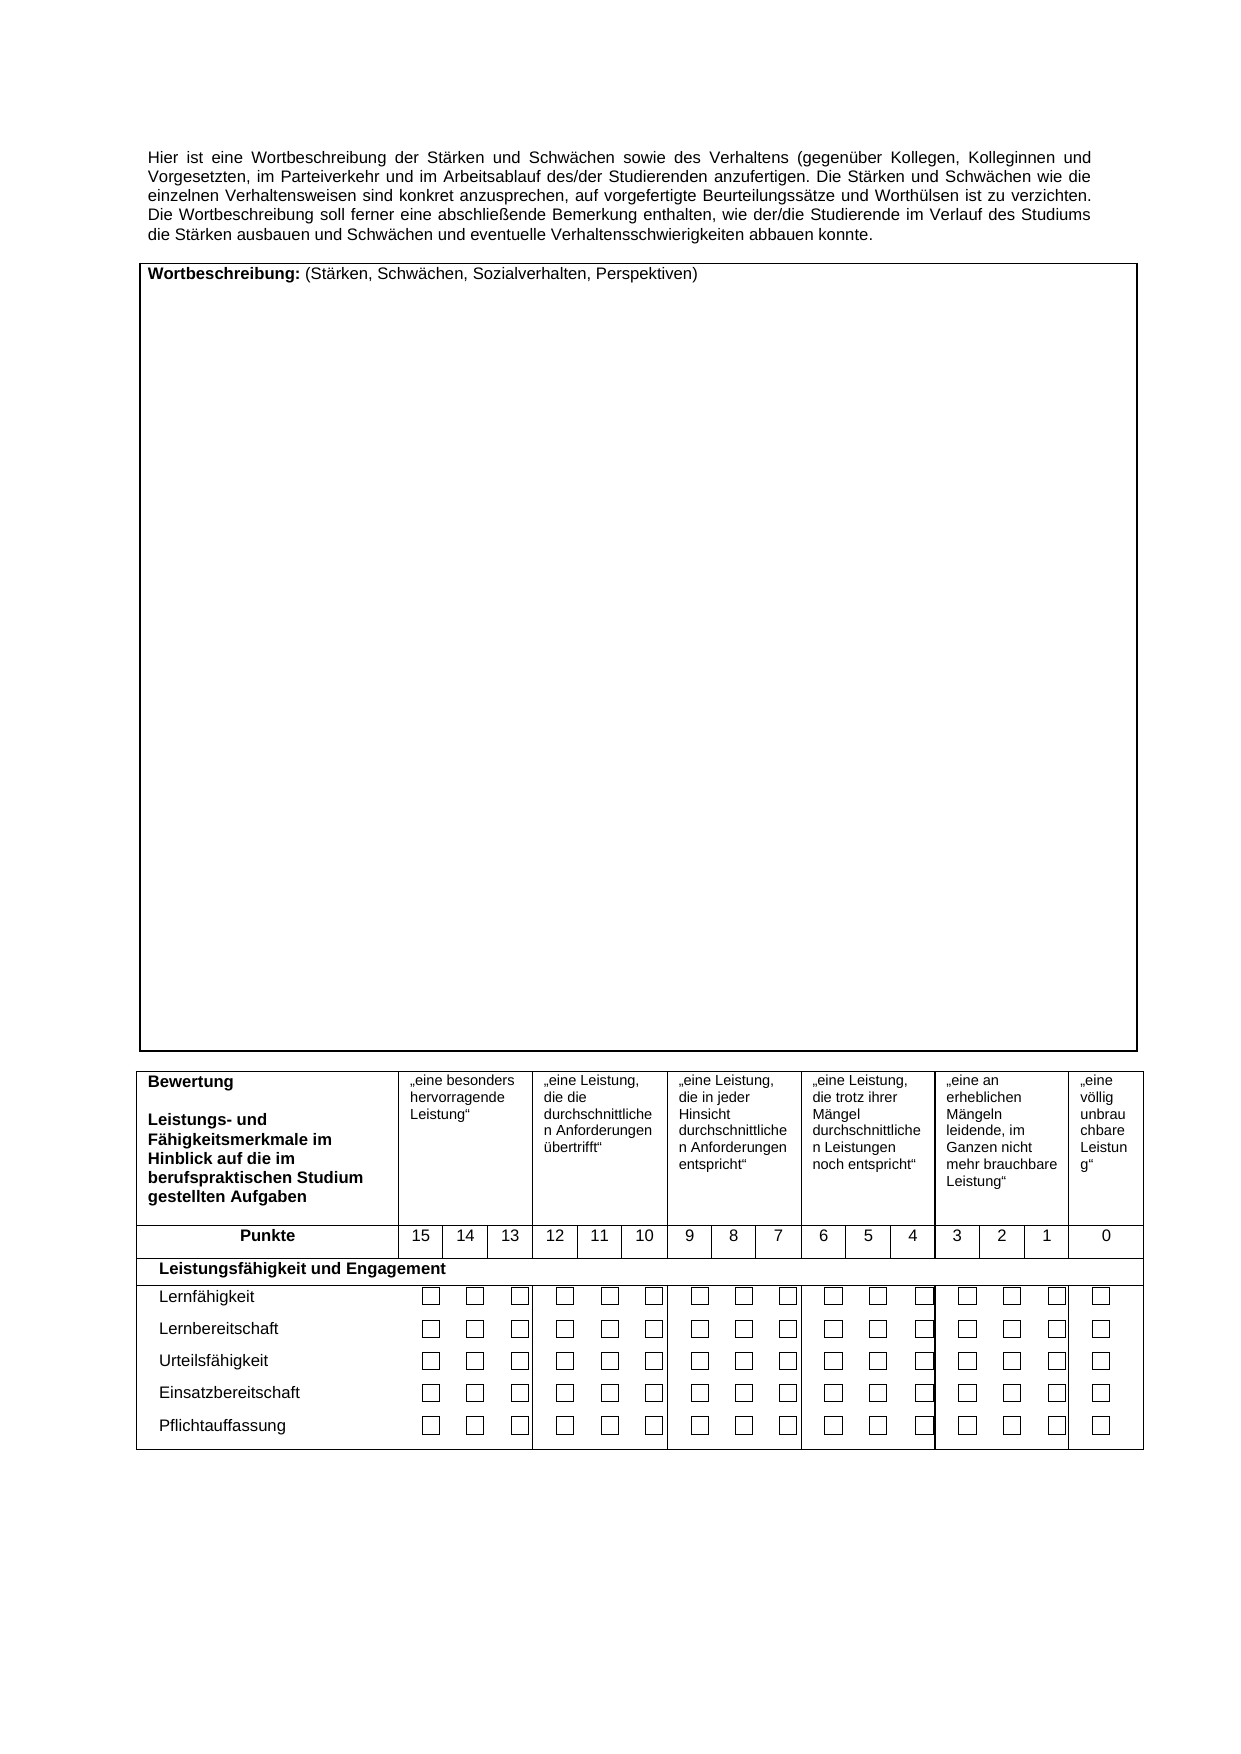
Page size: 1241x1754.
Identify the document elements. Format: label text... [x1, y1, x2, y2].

table_cell 15 [399, 1226, 442, 1258]
table_cell [892, 1286, 934, 1319]
table_cell 5 [846, 1226, 890, 1258]
table_cell [443, 1383, 488, 1416]
table_cell 14 [443, 1226, 487, 1258]
table_cell [756, 1416, 801, 1448]
table_cell [1024, 1416, 1068, 1448]
table_cell [622, 1383, 667, 1416]
table_cell [936, 1319, 979, 1351]
table_cell [488, 1351, 532, 1383]
table_cell Urteilsfähigkeit [137, 1351, 399, 1383]
table_cell [711, 1351, 756, 1383]
table_header „eine an erheblichen Mängeln leidende, im Ganzen nicht mehr brauchbare Leistung“ [936, 1072, 1068, 1225]
table_cell 9 [668, 1226, 711, 1258]
table_cell 10 [622, 1226, 667, 1258]
table_cell [577, 1286, 622, 1319]
table_header „eine völlig unbrauchbare Leistung“ [1069, 1072, 1143, 1225]
table_cell [622, 1319, 667, 1351]
table_cell [802, 1383, 846, 1416]
table_cell [846, 1319, 892, 1351]
table_cell 3 [936, 1226, 979, 1258]
table_cell [668, 1383, 711, 1416]
table_cell 11 [578, 1226, 621, 1258]
table_cell Lernfähigkeit [137, 1286, 399, 1319]
table_cell [979, 1416, 1024, 1448]
table_cell [533, 1351, 577, 1383]
table_cell [756, 1351, 801, 1383]
table_cell Punkte [137, 1226, 398, 1258]
table_cell [979, 1286, 1024, 1319]
table_cell [802, 1319, 846, 1351]
table_cell [802, 1416, 846, 1448]
table_cell [443, 1416, 488, 1448]
table_cell [577, 1416, 622, 1448]
table_cell [488, 1416, 532, 1448]
table_header „eine Leistung, die die durchschnittlichen Anforderungen übertrifft“ [533, 1072, 667, 1225]
table_cell [668, 1319, 711, 1351]
table_cell Leistungsfähigkeit und Engagement [137, 1259, 1143, 1285]
table_cell [577, 1383, 622, 1416]
table_cell [622, 1351, 667, 1383]
table_cell 6 [802, 1226, 845, 1258]
table_cell [711, 1319, 756, 1351]
table_cell [756, 1319, 801, 1351]
table_header „eine Leistung, die trotz ihrer Mängel durchschnittlichen Leistungen noch entspricht“ [802, 1072, 934, 1225]
table_cell [533, 1319, 577, 1351]
table_cell [936, 1351, 979, 1383]
table_cell [668, 1351, 711, 1383]
table_cell [577, 1319, 622, 1351]
table_cell [1069, 1383, 1143, 1416]
table_cell [936, 1286, 979, 1319]
table_cell [846, 1383, 892, 1416]
table_cell [443, 1319, 488, 1351]
table_header Wortbeschreibung: (Stärken, Schwächen, Sozialverhalten, Perspektiven) [141, 264, 1136, 1050]
table_header Bewertung Leistungs- und Fähigkeitsmerkmale im Hinblick auf die im berufspraktischen Studium gestellten Aufgaben [137, 1072, 398, 1225]
table_cell [846, 1351, 892, 1383]
table_cell [488, 1286, 532, 1319]
table_cell [892, 1416, 934, 1448]
table_header „eine besonders hervorragende Leistung“ [399, 1072, 532, 1225]
table_cell 13 [488, 1226, 532, 1258]
table_cell [756, 1286, 801, 1319]
table_cell [1024, 1319, 1068, 1351]
table_cell [1069, 1319, 1143, 1351]
table_cell [668, 1416, 711, 1448]
table_cell 7 [756, 1226, 801, 1258]
text Hier ist eine Wortbeschreibung der Stärken und Schwächen sowie des Verhaltens (gegenüber Kollegen, Kolleginnen und Vorgesetzten, im Parteiverkehr und im Arbeitsablauf des/der Studierenden anzufertigen. Die Stärken und Schwächen wie die einzelnen Verhaltensweisen sind konkret anzusprechen, auf vorgefertigte Beurteilungssätze und Worthülsen ist zu verzichten. Die Wortbeschreibung soll ferner eine abschließende Bemerkung enthalten, wie der/die Studierende im Verlauf des Studiums die Stärken ausbauen und Schwächen und eventuelle Verhaltensschwierigkeiten abbauen konnte. [148, 148, 1093, 243]
table_cell Lernbereitschaft [137, 1319, 399, 1351]
table_cell 1 [1025, 1226, 1068, 1258]
table_cell Pflichtauffassung [137, 1416, 399, 1448]
table_cell [936, 1416, 979, 1448]
table_cell [892, 1319, 934, 1351]
table_cell 8 [712, 1226, 755, 1258]
table_header „eine Leistung, die in jeder Hinsicht durchschnittlichen Anforderungen entspricht“ [668, 1072, 801, 1225]
table_cell [488, 1319, 532, 1351]
table_cell [668, 1286, 711, 1319]
table_cell [846, 1416, 892, 1448]
table_cell [1024, 1351, 1068, 1383]
table_cell [1069, 1416, 1143, 1448]
table_cell [846, 1286, 892, 1319]
table_cell [711, 1416, 756, 1448]
table_cell [622, 1286, 667, 1319]
table_cell [399, 1286, 443, 1319]
table_cell 12 [533, 1226, 577, 1258]
table_cell [399, 1319, 443, 1351]
table_cell [488, 1383, 532, 1416]
table_cell [1024, 1286, 1068, 1319]
table_cell [533, 1383, 577, 1416]
table_cell [1024, 1383, 1068, 1416]
table_cell [1069, 1286, 1143, 1319]
table_cell [399, 1351, 443, 1383]
table_cell [443, 1286, 488, 1319]
table_cell [533, 1286, 577, 1319]
table_cell [756, 1383, 801, 1416]
table_cell [892, 1351, 934, 1383]
table_cell [399, 1416, 443, 1448]
table_cell [979, 1351, 1024, 1383]
table_cell Einsatzbereitschaft [137, 1383, 399, 1416]
table_cell 2 [980, 1226, 1024, 1258]
table_cell [399, 1383, 443, 1416]
table_cell [979, 1319, 1024, 1351]
table_cell [802, 1286, 846, 1319]
table_cell 0 [1069, 1226, 1143, 1258]
table_cell [936, 1383, 979, 1416]
table_cell [802, 1351, 846, 1383]
table_cell [533, 1416, 577, 1448]
table_cell [892, 1383, 934, 1416]
table_cell [1069, 1351, 1143, 1383]
table_cell [622, 1416, 667, 1448]
table_cell [979, 1383, 1024, 1416]
table_cell [711, 1286, 756, 1319]
table_cell [711, 1383, 756, 1416]
table_cell [443, 1351, 488, 1383]
table_cell [577, 1351, 622, 1383]
table_cell 4 [891, 1226, 934, 1258]
